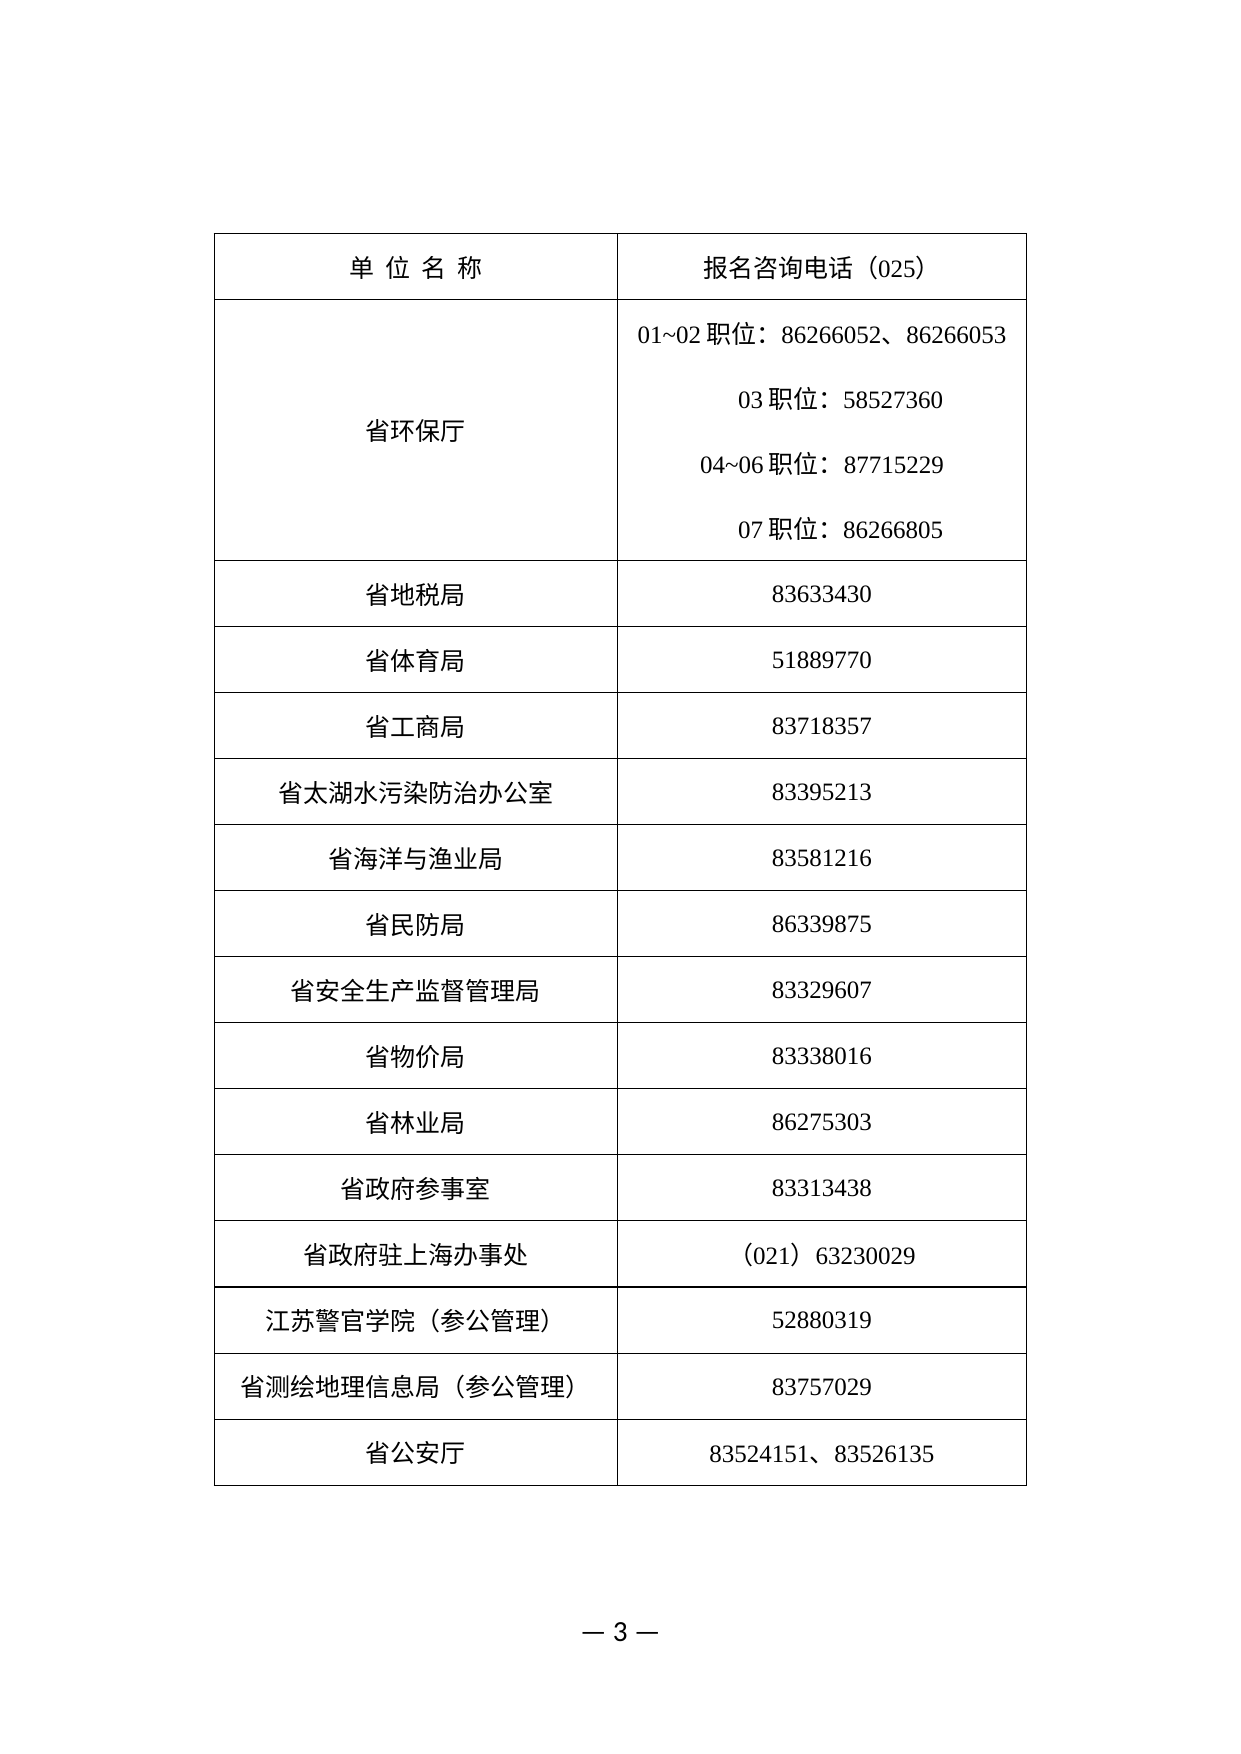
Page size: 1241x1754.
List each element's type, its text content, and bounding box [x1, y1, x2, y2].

table_cell 省体育局 [215, 627, 617, 692]
table_cell 83329607 [618, 957, 1026, 1022]
table_cell 83757029 [618, 1354, 1026, 1418]
table_cell 省海洋与渔业局 [215, 825, 617, 890]
table_header 报名咨询电话（025） [618, 234, 1026, 299]
table_cell 83395213 [618, 759, 1026, 824]
table_cell 江苏警官学院（参公管理） [215, 1288, 617, 1352]
table_cell 83581216 [618, 825, 1026, 890]
table_cell 83338016 [618, 1023, 1026, 1088]
table_cell 省环保厅 [215, 300, 617, 560]
table_cell 省太湖水污染防治办公室 [215, 759, 617, 824]
table_cell 省工商局 [215, 693, 617, 758]
table_cell 省政府驻上海办事处 [215, 1221, 617, 1286]
table_cell 01~02职位：86266052、86266053 03职位：58527360 04~06职位：87715229 07职位：86266805 [618, 300, 1026, 560]
table_cell 83313438 [618, 1155, 1026, 1220]
table_cell 83633430 [618, 561, 1026, 626]
table_cell 省测绘地理信息局（参公管理） [215, 1354, 617, 1418]
table_cell 86275303 [618, 1089, 1026, 1154]
table_cell 83718357 [618, 693, 1026, 758]
table_header 单 位 名 称 [215, 234, 617, 299]
table_cell 52880319 [618, 1288, 1026, 1352]
table_cell 省物价局 [215, 1023, 617, 1088]
table_cell 51889770 [618, 627, 1026, 692]
table_cell 省政府参事室 [215, 1155, 617, 1220]
table_cell 省林业局 [215, 1089, 617, 1154]
table_cell 86339875 [618, 891, 1026, 956]
table_cell 省公安厅 [215, 1420, 617, 1484]
table_cell 省民防局 [215, 891, 617, 956]
table_cell 省地税局 [215, 561, 617, 626]
table_cell 省安全生产监督管理局 [215, 957, 617, 1022]
table_cell 83524151、83526135 [618, 1420, 1026, 1484]
table_cell （021）63230029 [618, 1221, 1026, 1286]
